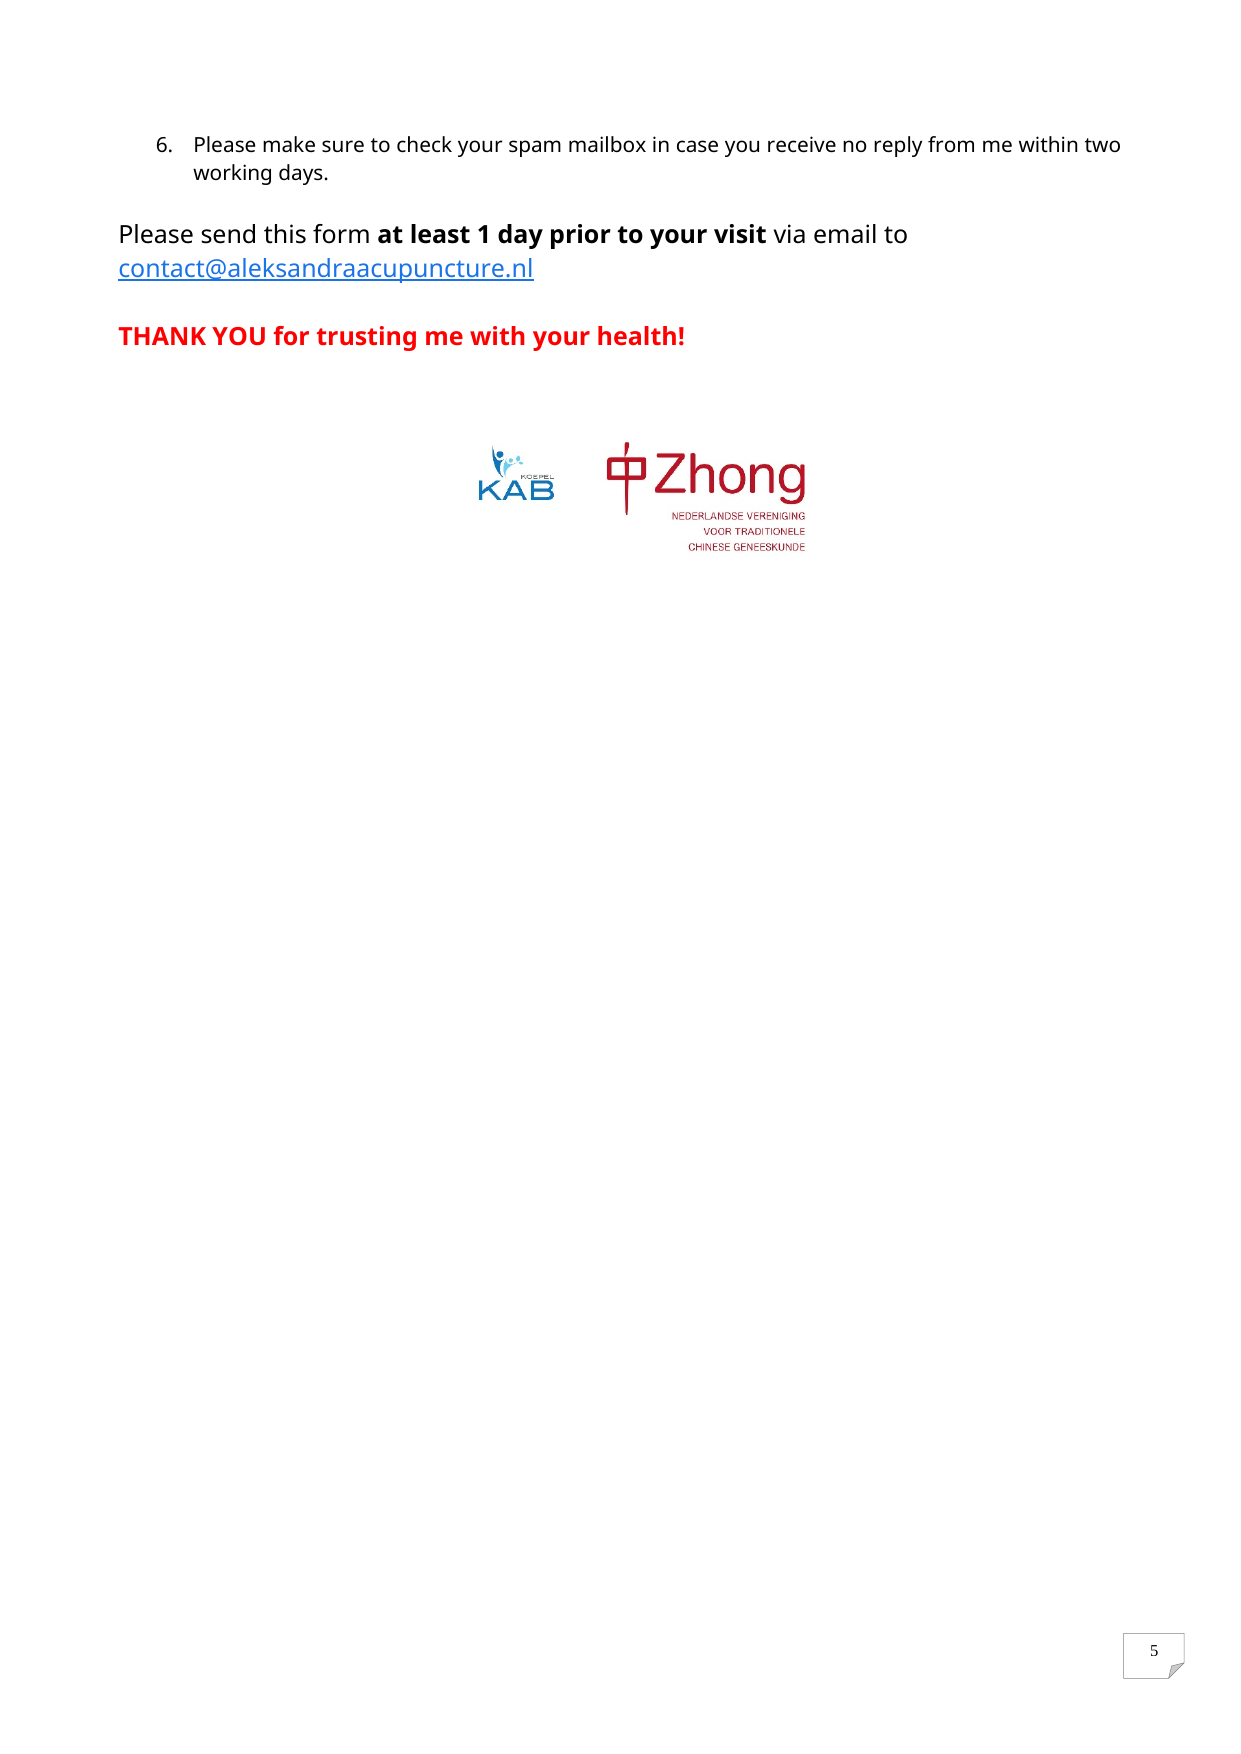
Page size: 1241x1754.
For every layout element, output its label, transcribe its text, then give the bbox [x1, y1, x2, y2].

picture [430, 386, 810, 559]
text THANK YOU for trusting me with your health! [118, 319, 1122, 353]
list Please make sure to check your spam mailbox in case you receive no reply from me within two working days. [156, 130, 1122, 187]
text Please send this form at least 1 day prior to your visit via email to contact@aleksandraacupuncture.nl [118, 217, 1122, 285]
